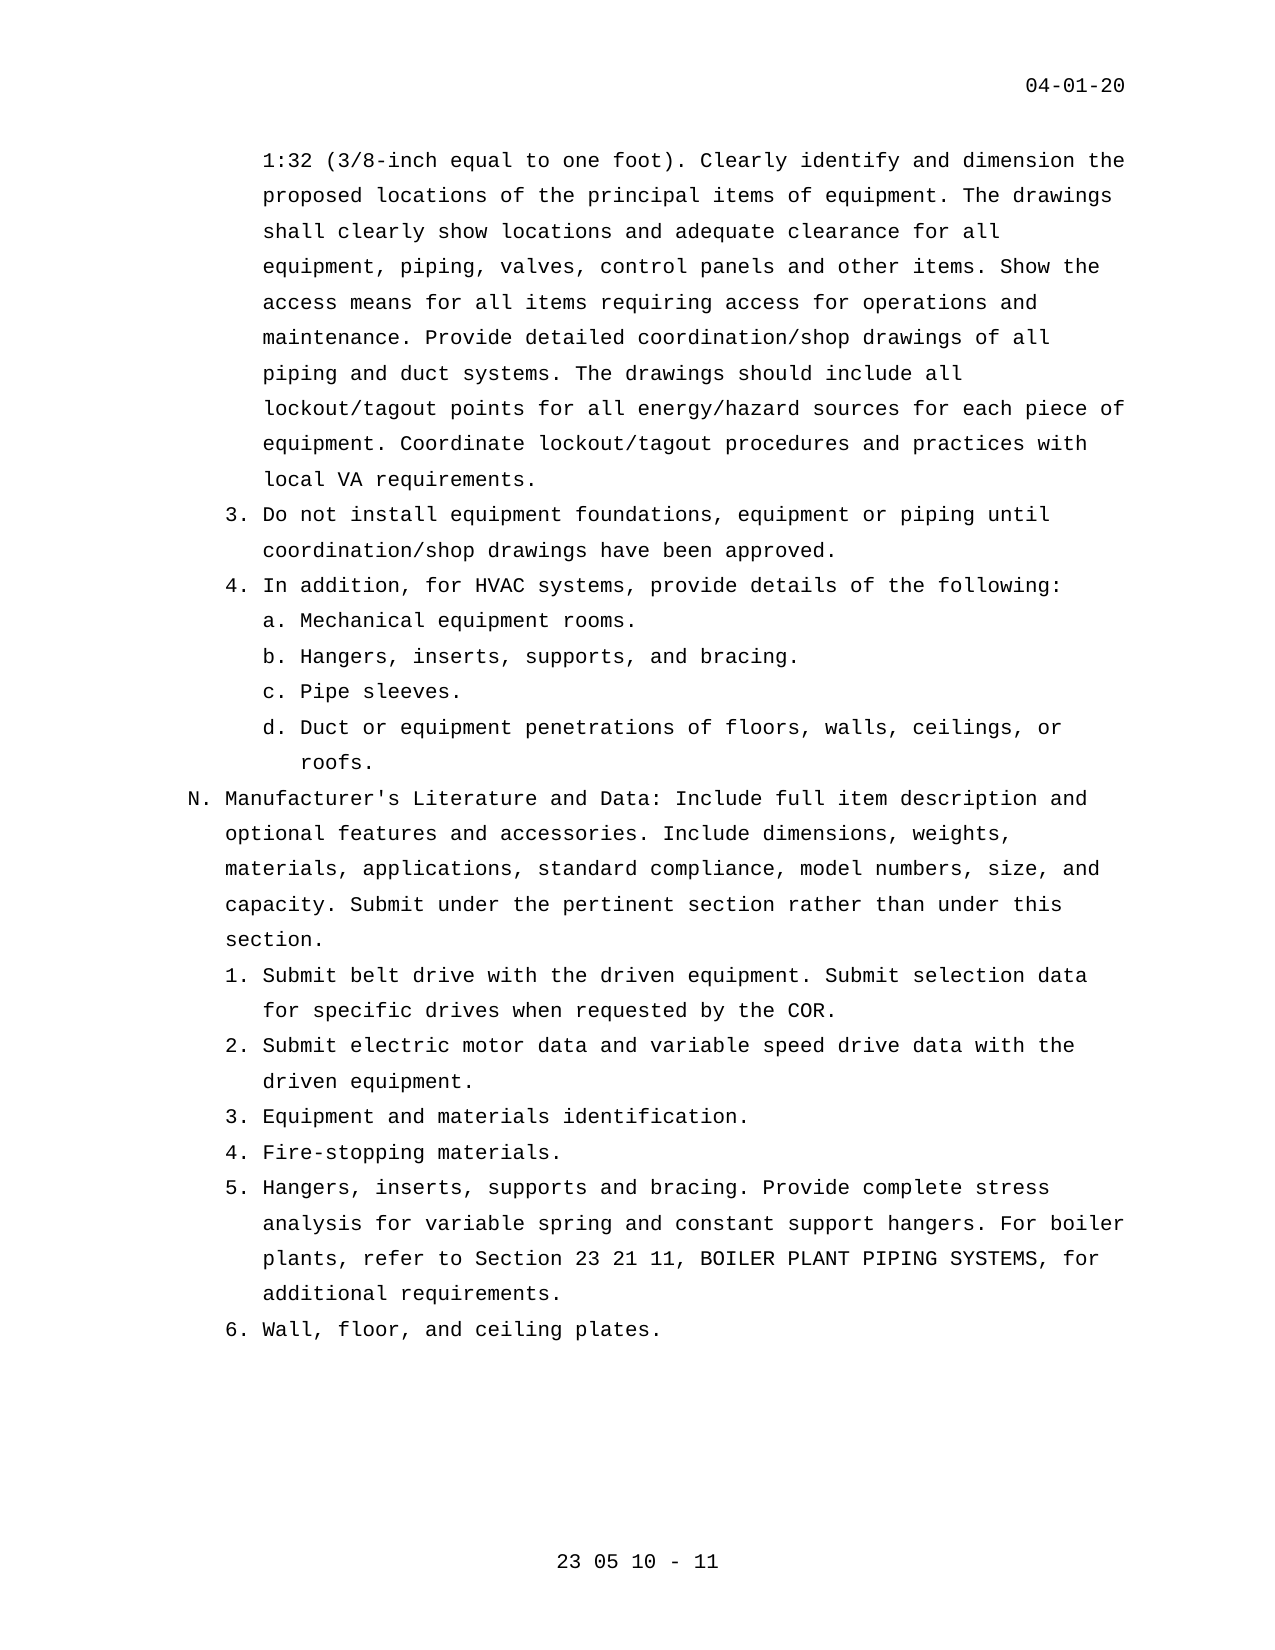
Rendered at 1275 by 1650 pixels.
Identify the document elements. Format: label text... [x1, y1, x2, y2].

text Submit belt drive with the driven equipment. Submit selection data for specific drives when requested by the COR. [225, 964, 1125, 1024]
text Manufacturer's Literature and Data: Include full item description and optional features and accessories. Include dimensions, weights, materials, applications, standard compliance, model numbers, size, and capacity. Submit under the pertinent section rather than under this section. [187, 787, 1125, 953]
text Hangers, inserts, supports, and bracing. [262, 646, 1125, 669]
text Mechanical equipment rooms. [262, 610, 1125, 634]
text Wall, floor, and ceiling plates. [225, 1319, 1125, 1342]
text Duct or equipment penetrations of floors, walls, ceilings, or roofs. [262, 717, 1125, 776]
text In addition, for HVAC systems, provide details of the following: [225, 575, 1125, 599]
text Equipment and materials identification. [225, 1106, 1125, 1130]
text Do not install equipment foundations, equipment or piping until coordination/shop drawings have been approved. [225, 504, 1125, 563]
text Submit electric motor data and variable speed drive data with the driven equipment. [225, 1035, 1125, 1094]
text Fire-stopping materials. [225, 1142, 1125, 1165]
text Hangers, inserts, supports and bracing. Provide complete stress analysis for variable spring and constant support hangers. For boiler plants, refer to Section 23 21 11, BOILER PLANT PIPING SYSTEMS, for additional requirements. [225, 1177, 1125, 1307]
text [225, 150, 1125, 492]
text Pipe sleeves. [262, 681, 1125, 705]
